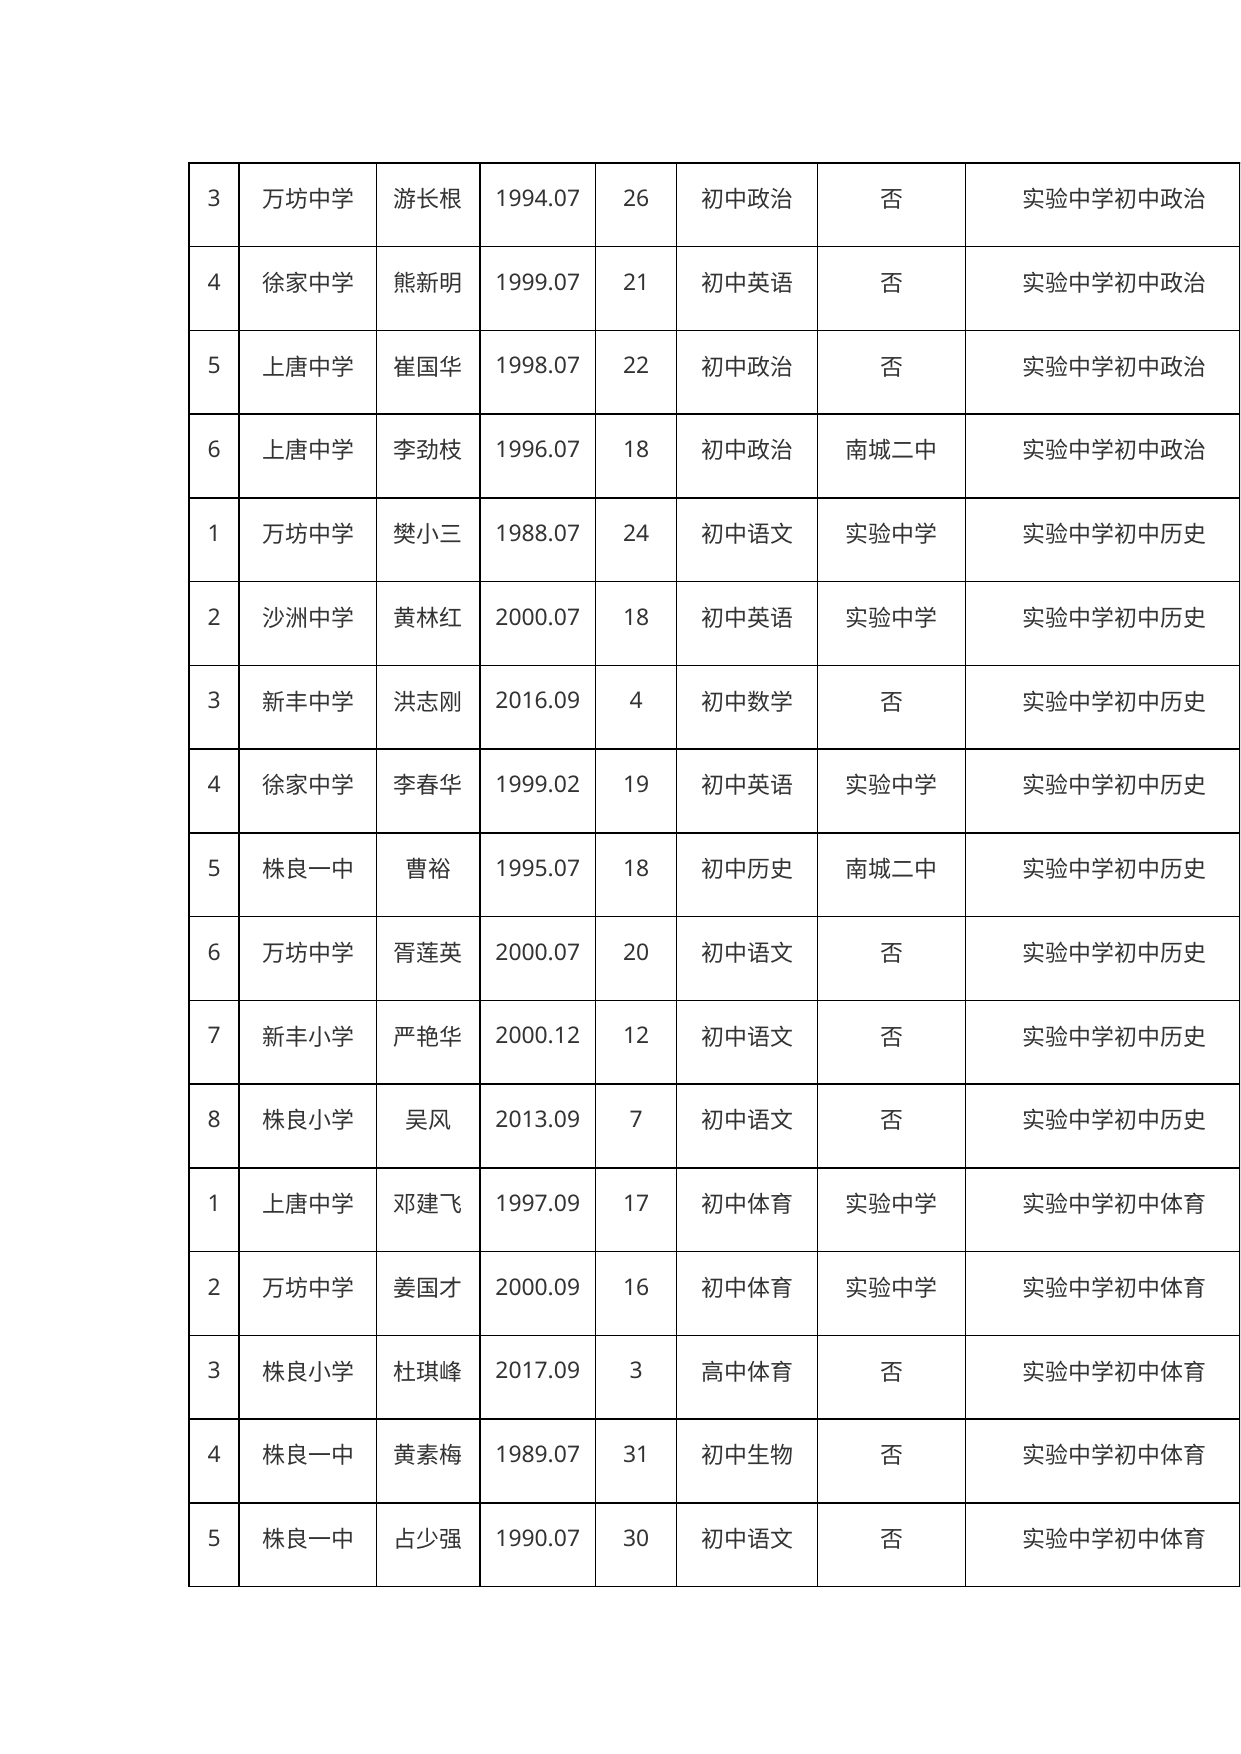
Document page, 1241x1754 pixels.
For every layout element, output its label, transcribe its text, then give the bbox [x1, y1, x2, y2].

table_cell 3 [190, 1336, 238, 1418]
table_cell 实验中学初中体育 [966, 1336, 1239, 1418]
table_cell 实验中学 [818, 1169, 965, 1251]
table_cell 万坊中学 [240, 1252, 376, 1334]
table_cell 12 [596, 1001, 676, 1083]
table_cell 7 [190, 1001, 238, 1083]
table_cell 1999.02 [481, 750, 595, 832]
table_cell 5 [190, 1504, 238, 1586]
table_cell 2016.09 [481, 666, 595, 748]
table_cell 实验中学 [818, 582, 965, 664]
table_cell 31 [596, 1420, 676, 1502]
table_cell 万坊中学 [240, 917, 376, 999]
table_cell 新丰小学 [240, 1001, 376, 1083]
table_cell 26 [596, 164, 676, 246]
table_cell 实验中学 [818, 1252, 965, 1334]
table_cell 吴风 [377, 1085, 479, 1167]
table_cell 4 [190, 247, 238, 329]
table_cell 2 [190, 582, 238, 664]
table_cell 南城二中 [818, 415, 965, 497]
table_cell 2000.07 [481, 582, 595, 664]
table_cell 16 [596, 1252, 676, 1334]
table_cell 19 [596, 750, 676, 832]
table_cell 1994.07 [481, 164, 595, 246]
table_cell 邓建飞 [377, 1169, 479, 1251]
table_cell 初中体育 [677, 1252, 817, 1334]
table_cell 24 [596, 499, 676, 581]
table_cell 洪志刚 [377, 666, 479, 748]
table_cell 初中语文 [677, 1085, 817, 1167]
table_cell 杜琪峰 [377, 1336, 479, 1418]
table_cell 初中数学 [677, 666, 817, 748]
table_cell 实验中学初中政治 [966, 164, 1239, 246]
table_cell 30 [596, 1504, 676, 1586]
table_cell 4 [596, 666, 676, 748]
table_cell 1990.07 [481, 1504, 595, 1586]
table_cell 株良一中 [240, 1420, 376, 1502]
table_cell 株良一中 [240, 834, 376, 916]
table_cell 初中语文 [677, 917, 817, 999]
table_cell 初中体育 [677, 1169, 817, 1251]
table_cell 实验中学初中历史 [966, 666, 1239, 748]
table_cell 17 [596, 1169, 676, 1251]
table_cell 1997.09 [481, 1169, 595, 1251]
table_cell 初中语文 [677, 1504, 817, 1586]
table_cell 实验中学初中政治 [966, 247, 1239, 329]
table_cell 姜国才 [377, 1252, 479, 1334]
table_cell 6 [190, 917, 238, 999]
table_cell 8 [190, 1085, 238, 1167]
table_cell 否 [818, 666, 965, 748]
table_cell 初中生物 [677, 1420, 817, 1502]
table_cell 初中语文 [677, 499, 817, 581]
table_cell 初中政治 [677, 331, 817, 413]
table_cell 实验中学初中体育 [966, 1504, 1239, 1586]
table_cell 1989.07 [481, 1420, 595, 1502]
table_cell 7 [596, 1085, 676, 1167]
table_cell 上唐中学 [240, 1169, 376, 1251]
table_cell 南城二中 [818, 834, 965, 916]
table_cell 万坊中学 [240, 164, 376, 246]
table_cell 否 [818, 164, 965, 246]
table_cell 上唐中学 [240, 415, 376, 497]
table_cell 否 [818, 1085, 965, 1167]
table_cell 21 [596, 247, 676, 329]
table_cell 1 [190, 499, 238, 581]
table_cell 上唐中学 [240, 331, 376, 413]
table_cell 实验中学初中政治 [966, 415, 1239, 497]
table_cell 樊小三 [377, 499, 479, 581]
table_cell 2017.09 [481, 1336, 595, 1418]
table_cell 1988.07 [481, 499, 595, 581]
table_cell 1 [190, 1169, 238, 1251]
table_cell 2000.09 [481, 1252, 595, 1334]
table_cell 3 [190, 666, 238, 748]
table_cell 游长根 [377, 164, 479, 246]
table_cell 1998.07 [481, 331, 595, 413]
table_cell 株良小学 [240, 1085, 376, 1167]
table_cell 实验中学初中历史 [966, 1085, 1239, 1167]
table_cell 2000.12 [481, 1001, 595, 1083]
table_cell 万坊中学 [240, 499, 376, 581]
table_cell 实验中学初中历史 [966, 582, 1239, 664]
table_cell 4 [190, 750, 238, 832]
table_cell 18 [596, 582, 676, 664]
table_cell 曹裕 [377, 834, 479, 916]
table_cell 1995.07 [481, 834, 595, 916]
table_cell 3 [596, 1336, 676, 1418]
table_cell 1999.07 [481, 247, 595, 329]
table_cell 株良小学 [240, 1336, 376, 1418]
table_cell 否 [818, 1420, 965, 1502]
table_cell 新丰中学 [240, 666, 376, 748]
table_cell 2013.09 [481, 1085, 595, 1167]
table_cell 否 [818, 917, 965, 999]
table_cell 20 [596, 917, 676, 999]
table_cell 5 [190, 331, 238, 413]
table_cell 崔国华 [377, 331, 479, 413]
table_cell 李劲枝 [377, 415, 479, 497]
table_cell 株良一中 [240, 1504, 376, 1586]
table_cell 实验中学初中政治 [966, 331, 1239, 413]
table_cell 实验中学初中体育 [966, 1252, 1239, 1334]
table_cell 高中体育 [677, 1336, 817, 1418]
table_cell 初中英语 [677, 247, 817, 329]
table_cell 实验中学初中历史 [966, 750, 1239, 832]
table_cell 18 [596, 415, 676, 497]
table_cell 初中语文 [677, 1001, 817, 1083]
table_cell 徐家中学 [240, 247, 376, 329]
table_cell 实验中学初中体育 [966, 1169, 1239, 1251]
table_cell 否 [818, 1336, 965, 1418]
table_cell 实验中学 [818, 499, 965, 581]
table_cell 徐家中学 [240, 750, 376, 832]
table_cell 实验中学初中历史 [966, 917, 1239, 999]
table_cell 黄素梅 [377, 1420, 479, 1502]
table_cell 实验中学初中体育 [966, 1420, 1239, 1502]
table_cell 初中英语 [677, 582, 817, 664]
table_cell 初中政治 [677, 415, 817, 497]
table_cell 占少强 [377, 1504, 479, 1586]
table_cell 2 [190, 1252, 238, 1334]
table_cell 否 [818, 1001, 965, 1083]
table_cell 初中政治 [677, 164, 817, 246]
table_cell 5 [190, 834, 238, 916]
table_cell 熊新明 [377, 247, 479, 329]
table_cell 胥莲英 [377, 917, 479, 999]
table_cell 初中历史 [677, 834, 817, 916]
table_cell 3 [190, 164, 238, 246]
table_cell 否 [818, 247, 965, 329]
table_cell 否 [818, 331, 965, 413]
table_cell 1996.07 [481, 415, 595, 497]
table_cell 18 [596, 834, 676, 916]
table_cell 6 [190, 415, 238, 497]
table_cell 初中英语 [677, 750, 817, 832]
table_cell 实验中学初中历史 [966, 1001, 1239, 1083]
table_cell 实验中学 [818, 750, 965, 832]
table_cell 实验中学初中历史 [966, 834, 1239, 916]
table_cell 22 [596, 331, 676, 413]
table_cell 黄林红 [377, 582, 479, 664]
table_cell 实验中学初中历史 [966, 499, 1239, 581]
table_cell 否 [818, 1504, 965, 1586]
table_cell 李春华 [377, 750, 479, 832]
table_cell 严艳华 [377, 1001, 479, 1083]
table_cell 2000.07 [481, 917, 595, 999]
table_cell 沙洲中学 [240, 582, 376, 664]
table_cell 4 [190, 1420, 238, 1502]
